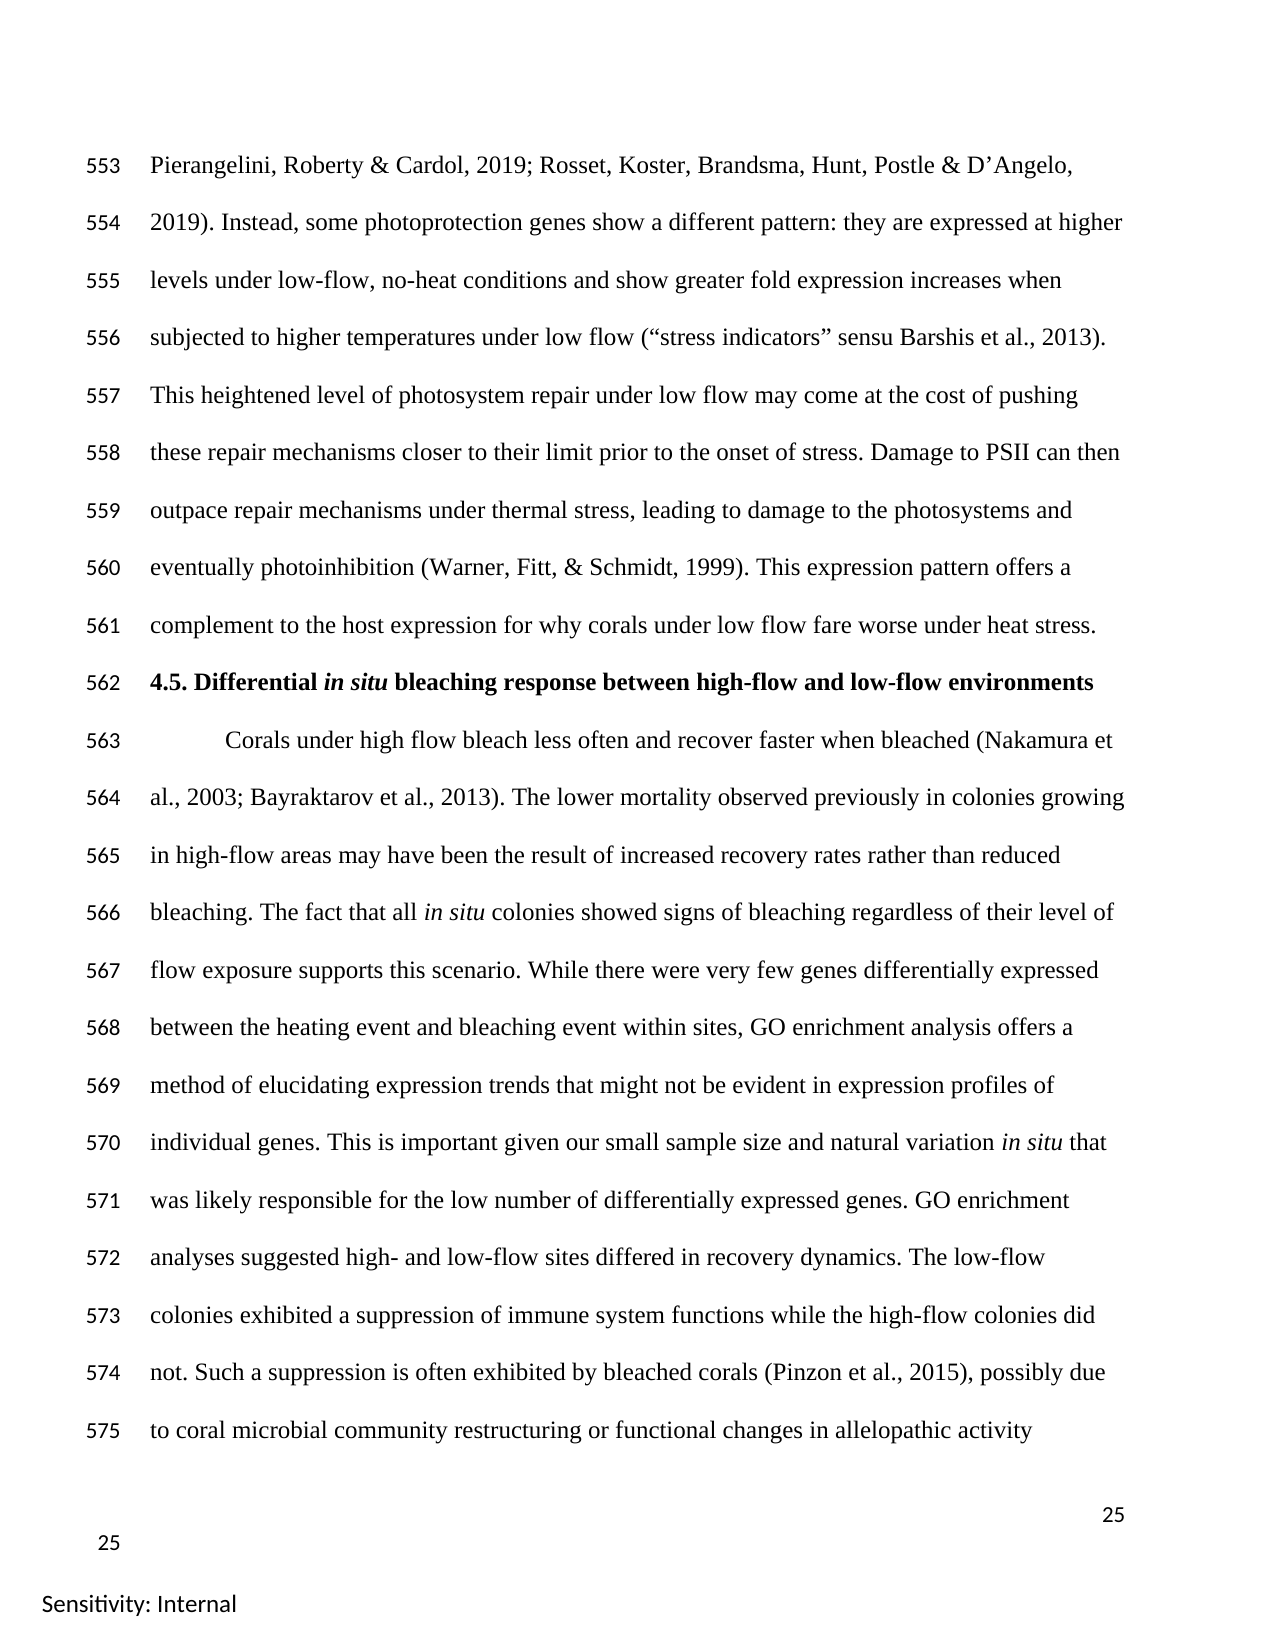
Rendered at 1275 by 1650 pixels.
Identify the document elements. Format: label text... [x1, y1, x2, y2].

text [150, 150, 1125, 639]
text 4.5. Differential in situ bleaching response between high-flow and low-flow environments [150, 667, 1125, 696]
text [150, 725, 1125, 1444]
